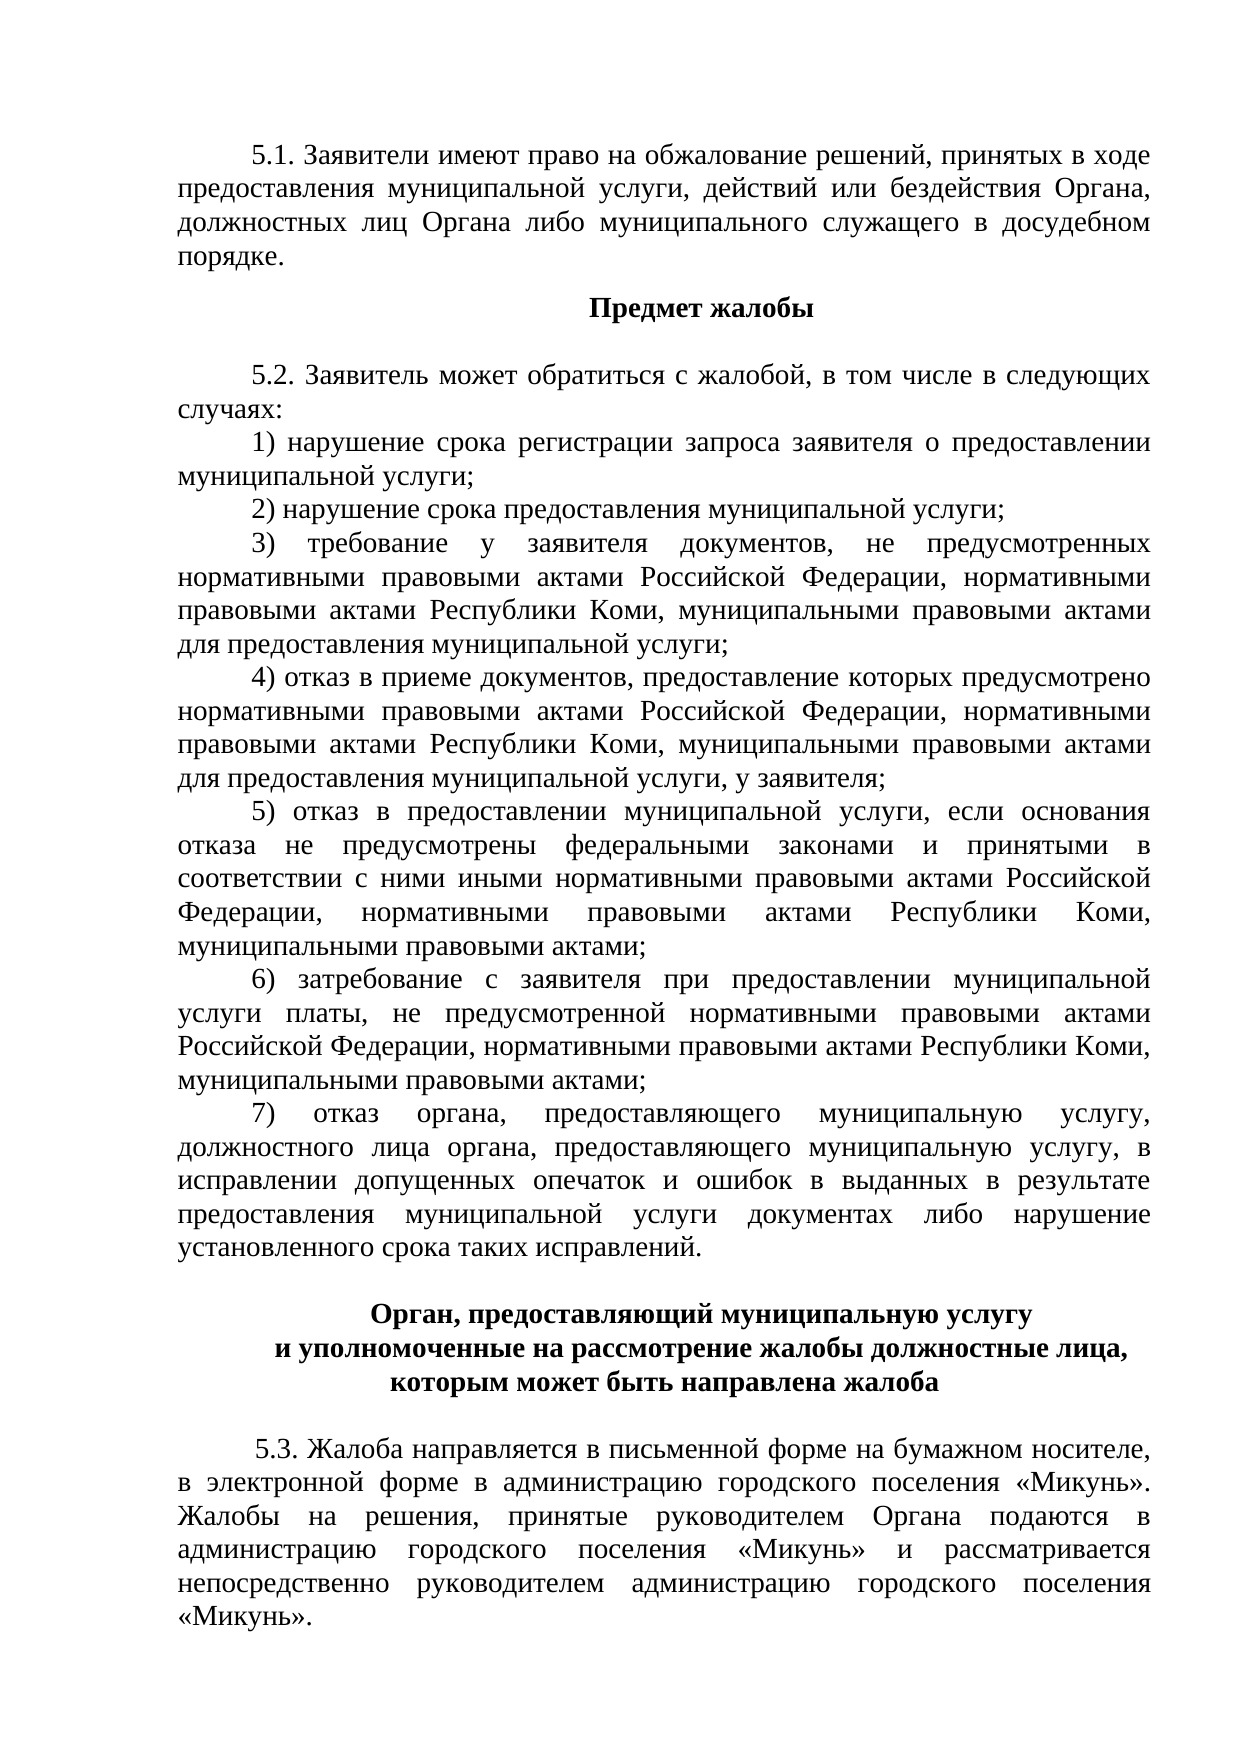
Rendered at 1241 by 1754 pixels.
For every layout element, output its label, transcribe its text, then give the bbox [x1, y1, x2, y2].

text 3) требование у заявителя документов, не предусмотренных нормативными правовыми актами Российской Федерации, нормативными правовыми актами Республики Коми, муниципальными правовыми актами для предоставления муниципальной услуги; [177, 525, 1152, 659]
text 2) нарушение срока предоставления муниципальной услуги; [177, 492, 1152, 525]
text 5.3. Жалоба направляется в письменной форме на бумажном носителе, в электронной форме в администрацию городского поселения «Микунь». Жалобы на решения, принятые руководителем Органа подаются в администрацию городского поселения «Микунь» и рассматривается непосредственно руководителем администрацию городского поселения «Микунь». [177, 1431, 1152, 1632]
text 5) отказ в предоставлении муниципальной услуги, если основания отказа не предусмотрены федеральными законами и принятыми в соответствии с ними иными нормативными правовыми актами Российской Федерации, нормативными правовыми актами Республики Коми, муниципальными правовыми актами; [177, 793, 1152, 961]
text 6) затребование с заявителя при предоставлении муниципальной услуги платы, не предусмотренной нормативными правовыми актами Российской Федерации, нормативными правовыми актами Республики Коми, муниципальными правовыми актами; [177, 961, 1152, 1095]
text 1) нарушение срока регистрации запроса заявителя о предоставлении муниципальной услуги; [177, 424, 1152, 492]
text 4) отказ в приеме документов, предоставление которых предусмотрено нормативными правовыми актами Российской Федерации, нормативными правовыми актами Республики Коми, муниципальными правовыми актами для предоставления муниципальной услуги, у заявителя; [177, 659, 1152, 793]
text 5.2. Заявитель может обратиться с жалобой, в том числе в следующих случаях: [177, 357, 1152, 424]
text 7) отказ органа, предоставляющего муниципальную услугу, должностного лица органа, предоставляющего муниципальную услугу, в исправлении допущенных опечаток и ошибок в выданных в результате предоставления муниципальной услуги документах либо нарушение установленного срока таких исправлений. [177, 1095, 1152, 1263]
text Предмет жалобы [177, 290, 1152, 324]
text 5.1. Заявители имеют право на обжалование решений, принятых в ходе предоставления муниципальной услуги, действий или бездействия Органа, должностных лиц Органа либо муниципального служащего в досудебном порядке. [177, 137, 1152, 271]
text Орган, предоставляющий муниципальную услугу [177, 1297, 1152, 1330]
text и уполномоченные на рассмотрение жалобы должностные лица, которым может быть направлена жалоба [177, 1330, 1152, 1397]
